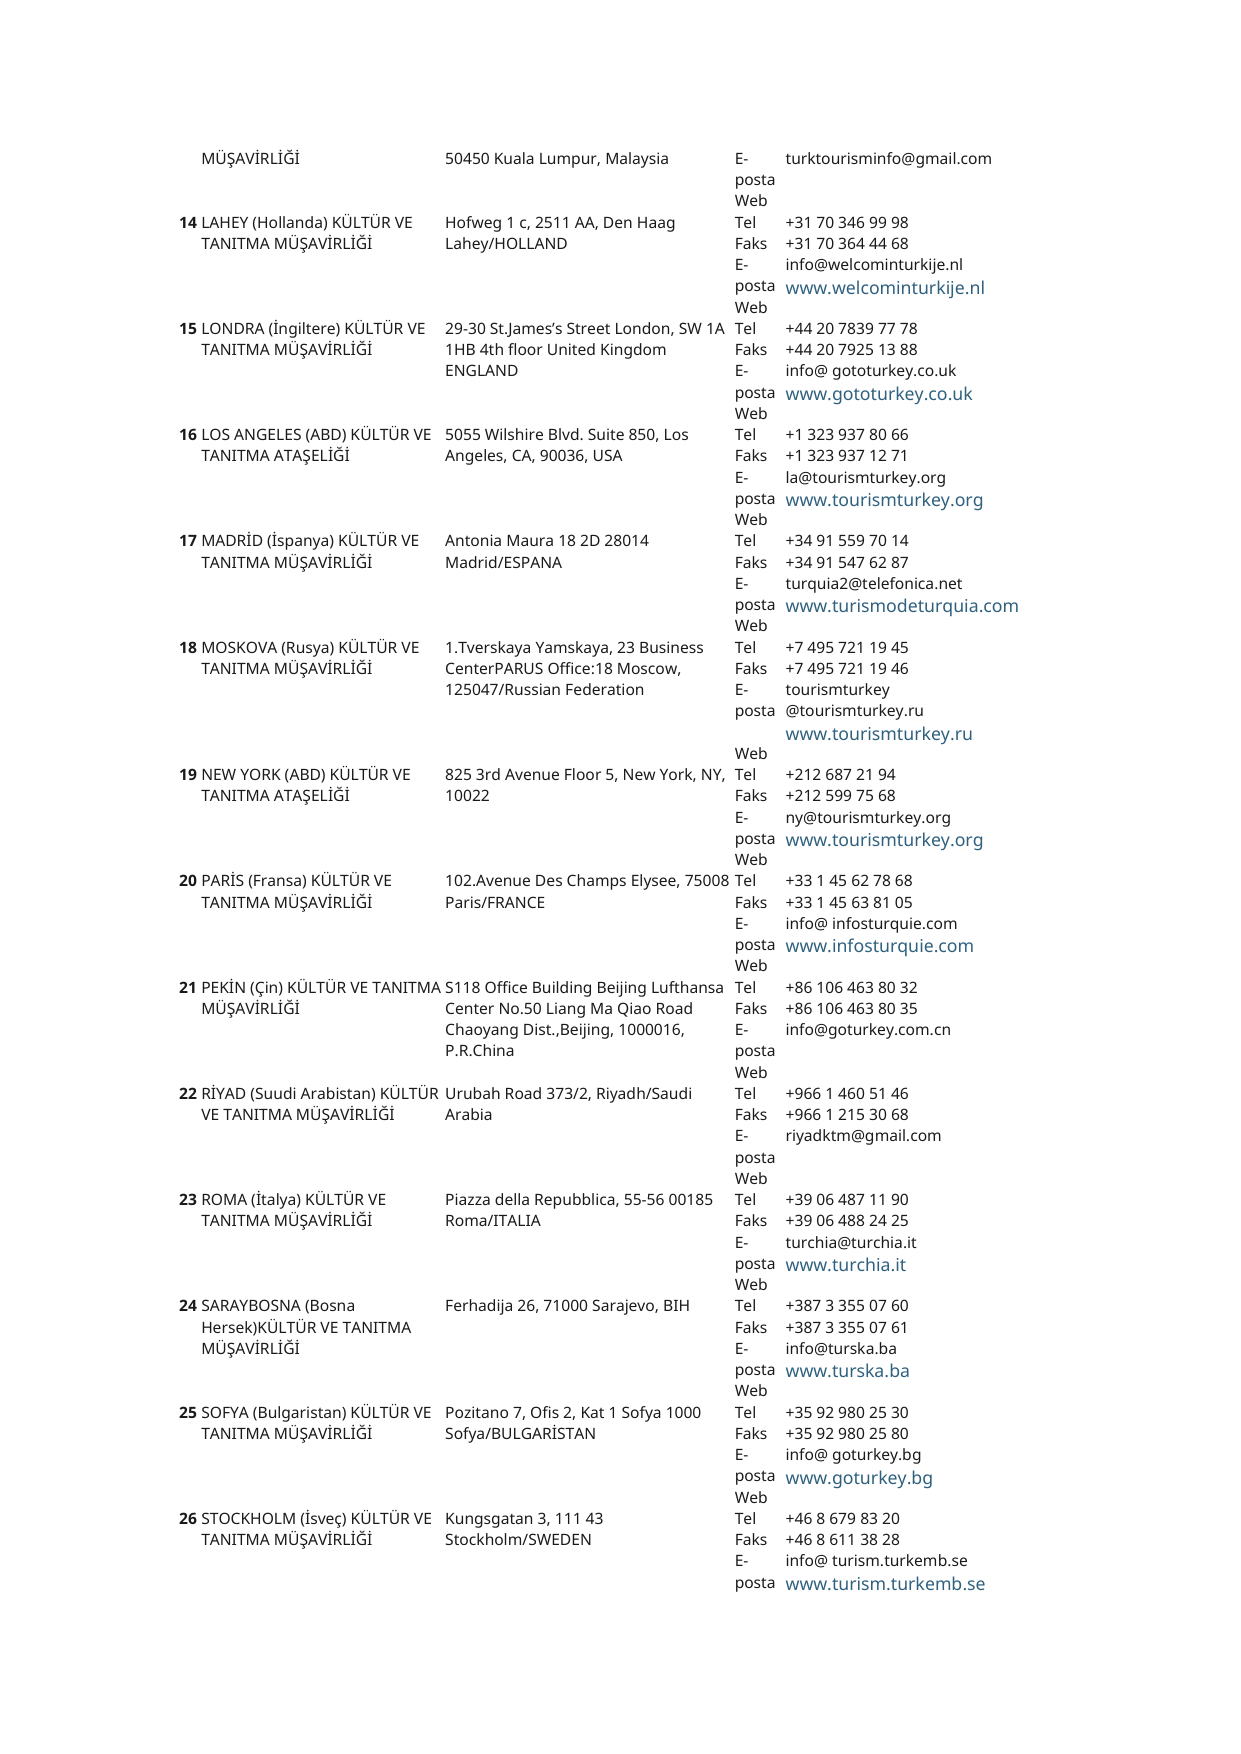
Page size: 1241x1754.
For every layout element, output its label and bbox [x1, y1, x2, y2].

table_cell [148, 148, 1038, 1596]
